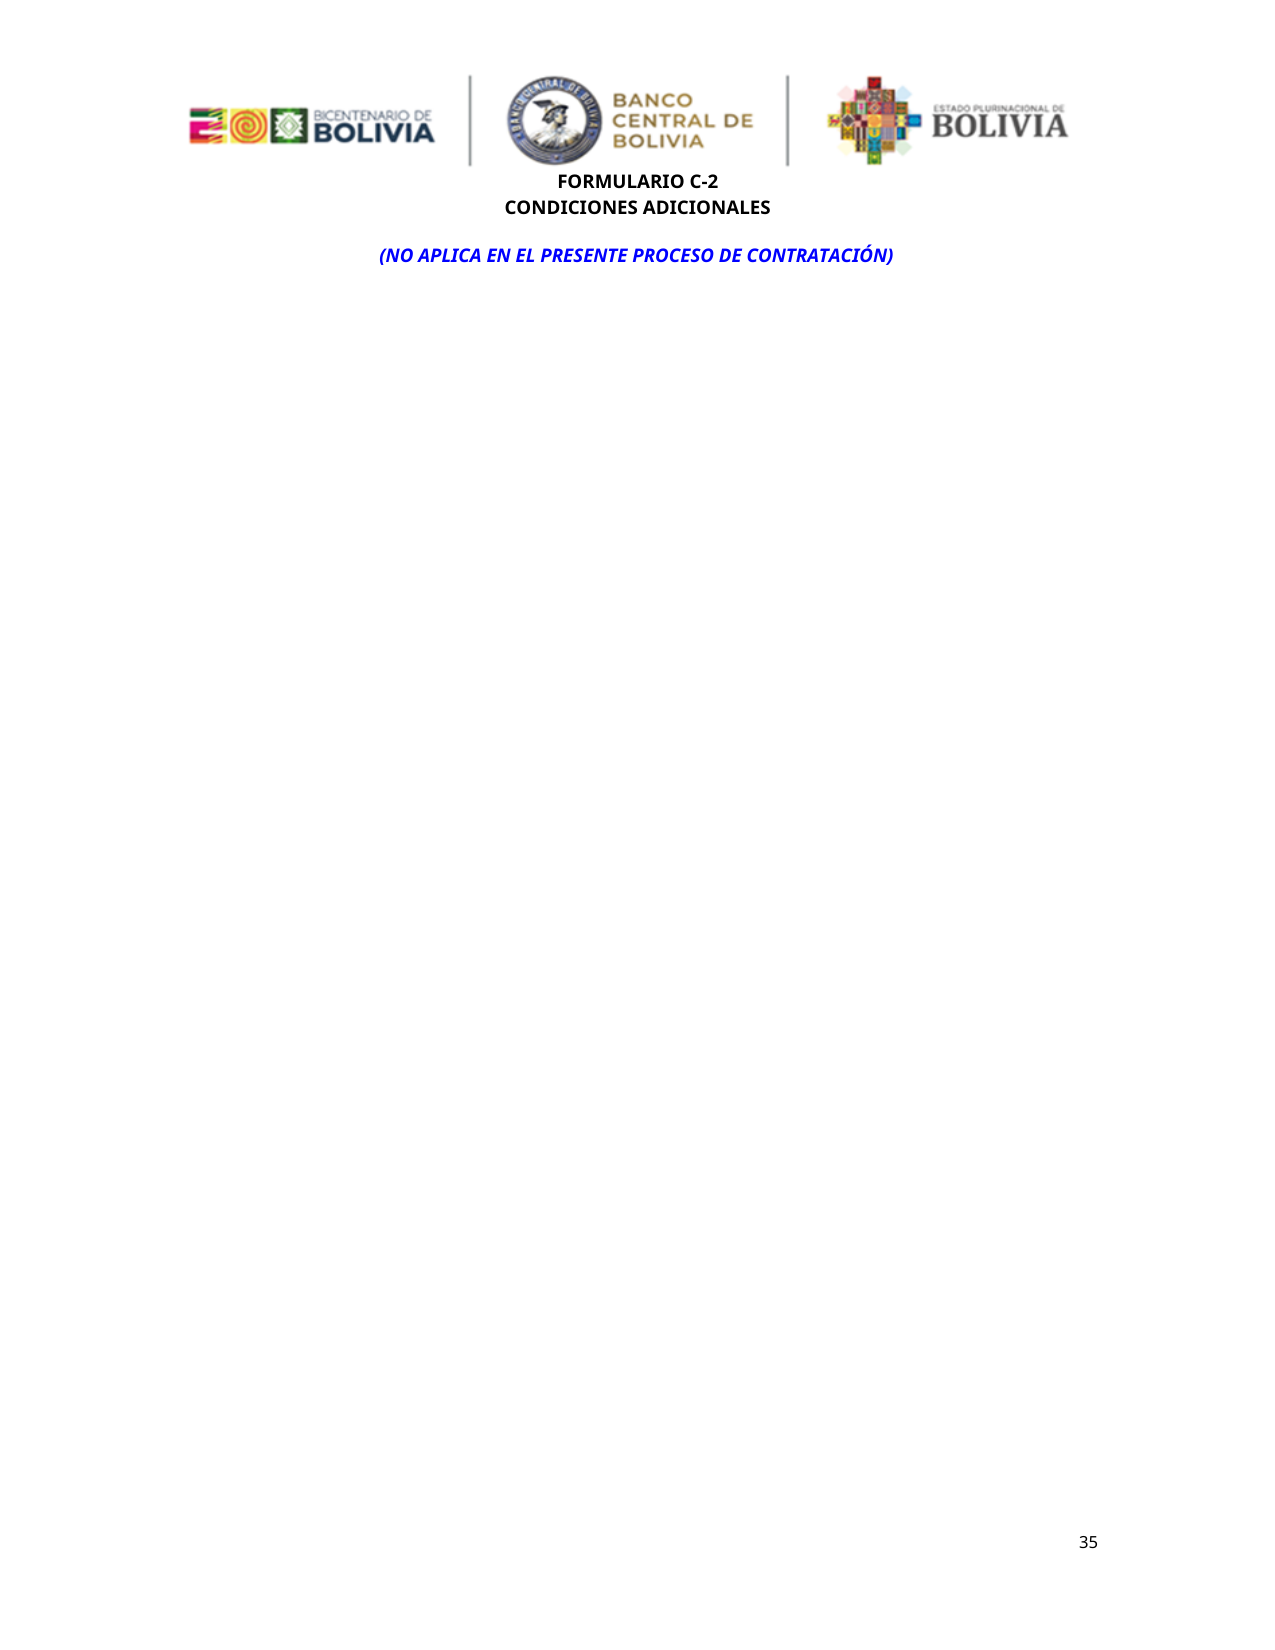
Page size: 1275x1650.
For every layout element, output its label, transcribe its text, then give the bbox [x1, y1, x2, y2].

text FORMULARIO C-2 [177, 148, 1098, 194]
text (NO APLICA EN EL PRESENTE PROCESO DE CONTRATACIÓN) [177, 242, 1098, 268]
text CONDICIONES ADICIONALES [177, 194, 1098, 220]
picture [171, 25, 1092, 169]
